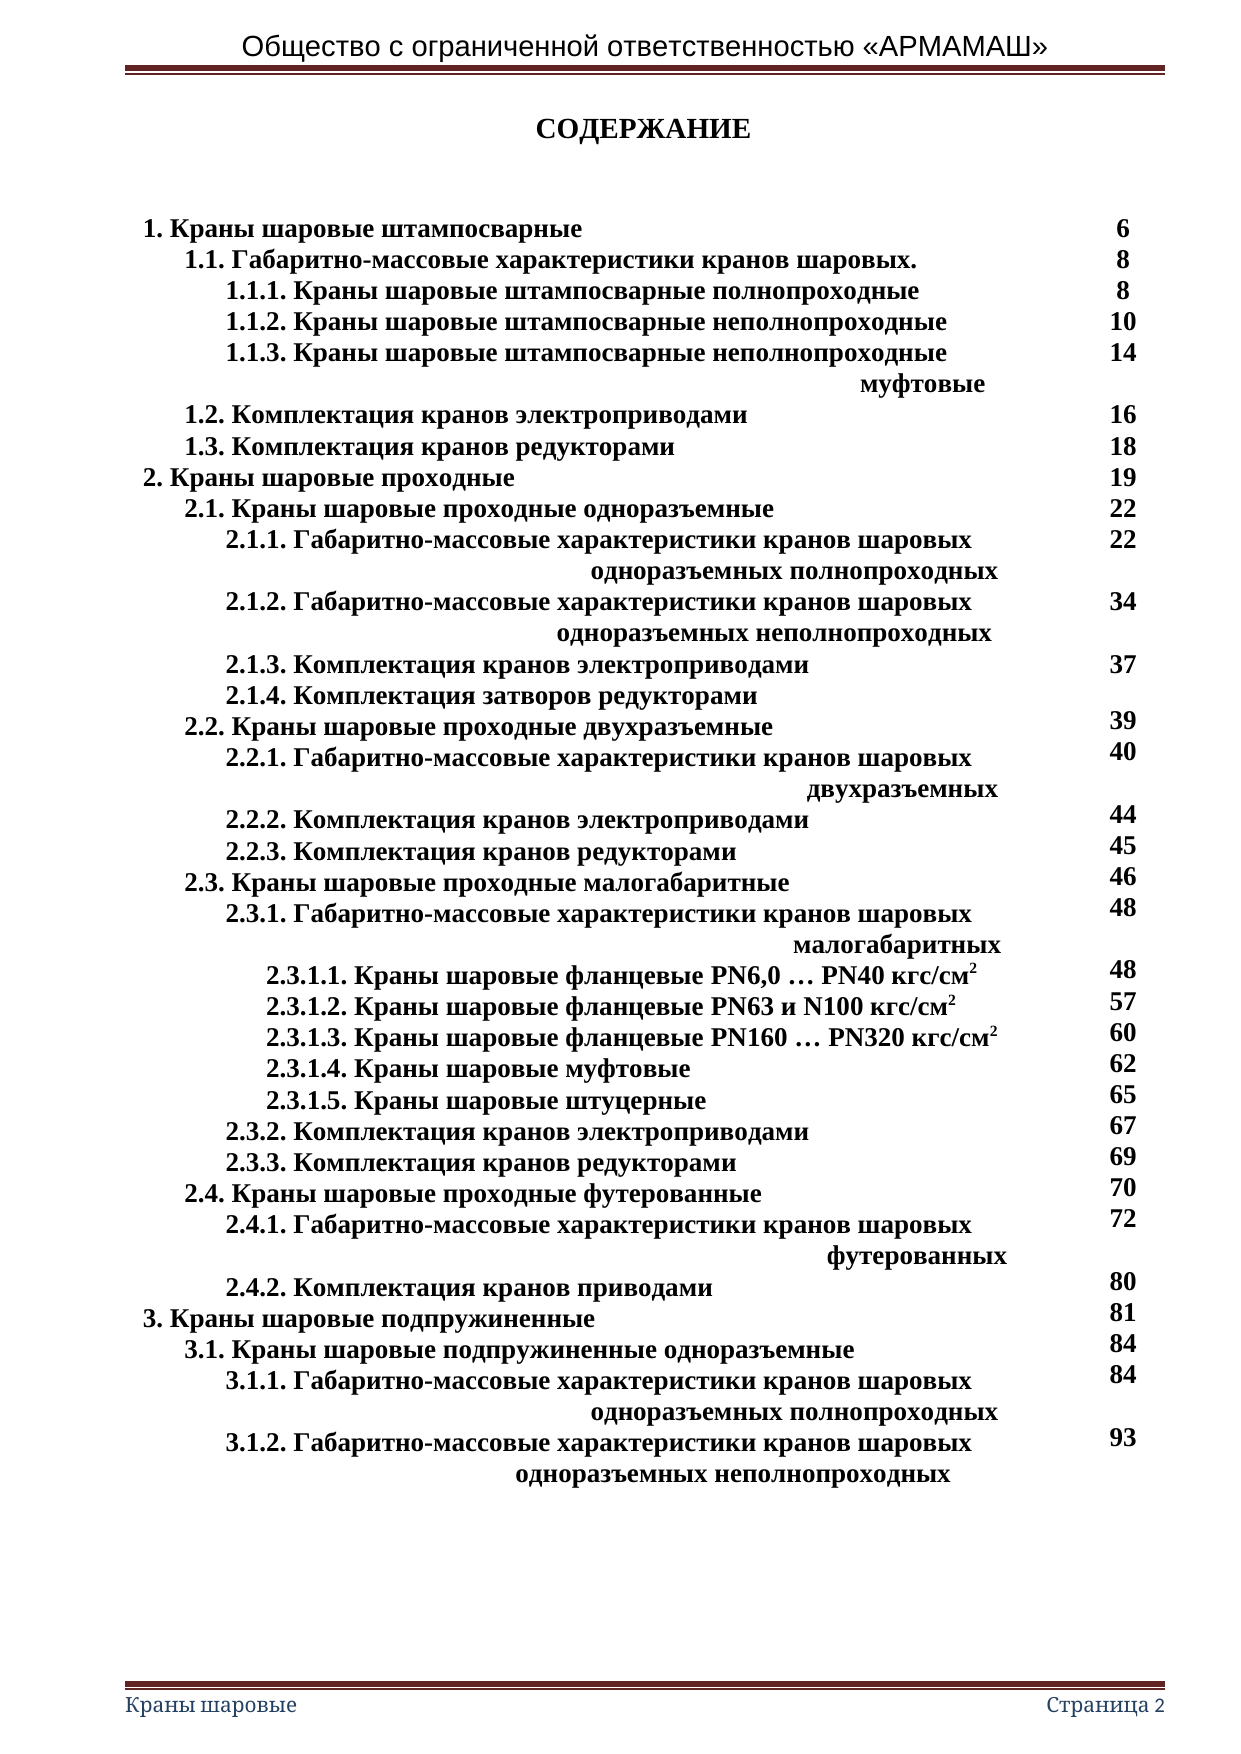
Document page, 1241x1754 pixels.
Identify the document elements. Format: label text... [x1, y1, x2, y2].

table_header 1. Краны шаровые штампосварные 1.1. Габаритно-массовые характеристики кранов шаровых. 1.1.1. Краны шаровые штампосварные полнопроходные 1.1.2. Краны шаровые штампосварные неполнопроходные 1.1.3. Краны шаровые штампосварные неполнопроходные муфтовые 1.2. Комплектация кранов электроприводами 1.3. Комплектация кранов редукторами 2. Краны шаровые проходные 2.1. Краны шаровые проходные одноразъемные 2.1.1. Габаритно-массовые характеристики кранов шаровых одноразъемных полнопроходных 2.1.2. Габаритно-массовые характеристики кранов шаровых одноразъемных неполнопроходных 2.1.3. Комплектация кранов электроприводами 2.1.4. Комплектация затворов редукторами 2.2. Краны шаровые проходные двухразъемные 2.2.1. Габаритно-массовые характеристики кранов шаровых двухразъемных 2.2.2. Комплектация кранов электроприводами 2.2.3. Комплектация кранов редукторами 2.3. Краны шаровые проходные малогабаритные 2.3.1. Габаритно-массовые характеристики кранов шаровых малогабаритных 2.3.1.1. Краны шаровые фланцевые PN6,0 … PN40 кгс/см2 2.3.1.2. Краны шаровые фланцевые PN63 и N100 кгс/см2 2.3.1.3. Краны шаровые фланцевые PN160 … PN320 кгс/см2 2.3.1.4. Краны шаровые муфтовые 2.3.1.5. Краны шаровые штуцерные 2.3.2. Комплектация кранов электроприводами 2.3.3. Комплектация кранов редукторами 2.4. Краны шаровые проходные футерованные 2.4.1. Габаритно-массовые характеристики кранов шаровых футерованных 2.4.2. Комплектация кранов приводами 3. Краны шаровые подпружиненные 3.1. Краны шаровые подпружиненные одноразъемные 3.1.1. Габаритно-массовые характеристики кранов шаровых одноразъемных полнопроходных 3.1.2. Габаритно-массовые характеристики кранов шаровых одноразъемных неполнопроходных [114, 212, 1070, 1489]
table_header 6 8 8 10 14 16 18 19 22 22 34 37 39 40 44 45 46 48 48 57 60 62 65 67 69 70 72 80 81 84 84 93 [1070, 212, 1176, 1489]
text СОДЕРЖАНИЕ [535, 111, 1165, 144]
